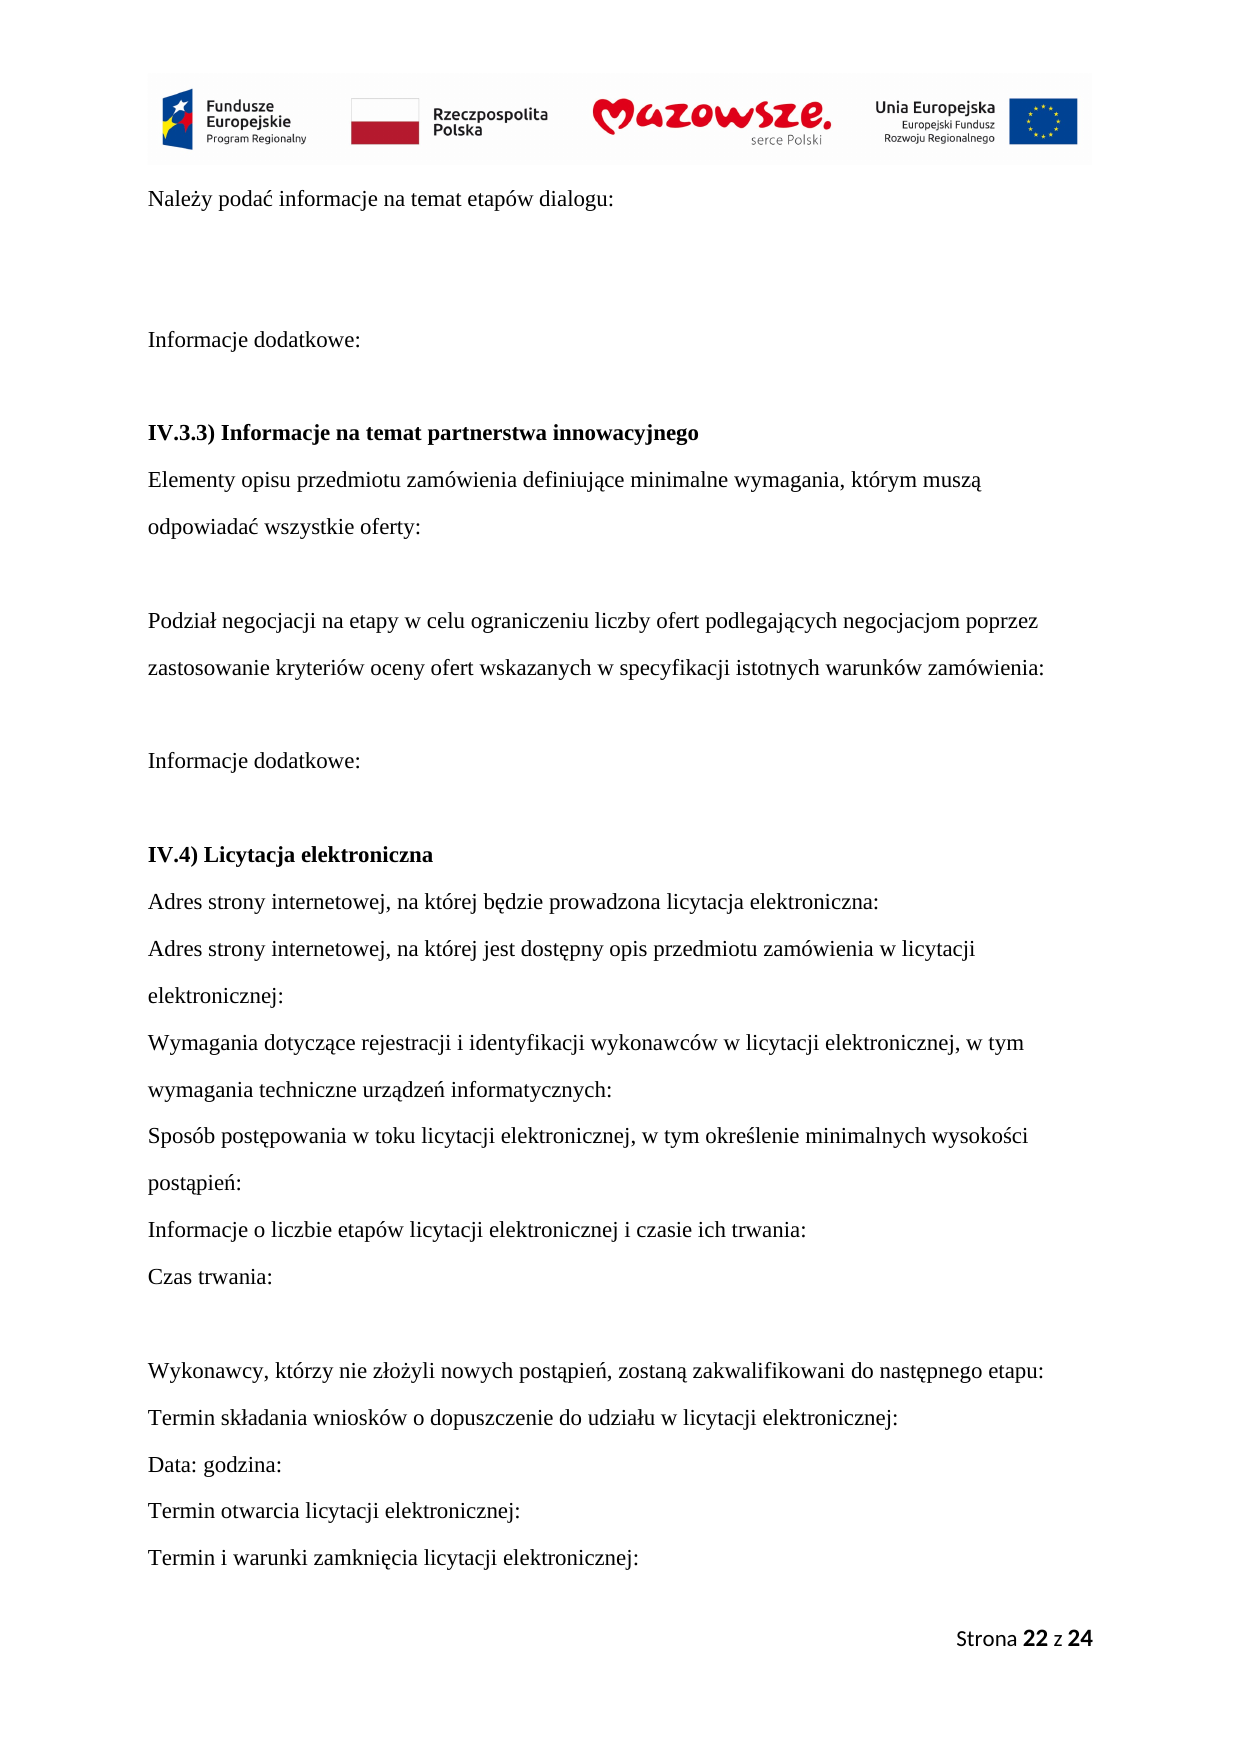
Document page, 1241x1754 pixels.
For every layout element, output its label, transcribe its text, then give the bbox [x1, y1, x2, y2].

text Sposób postępowania w toku licytacji elektronicznej, w tym określenie minimalnych wysokości postąpień: [148, 1102, 1093, 1196]
text Termin i warunki zamknięcia licytacji elektronicznej: [148, 1524, 1093, 1571]
text Adres strony internetowej, na której jest dostępny opis przedmiotu zamówienia w licytacji elektronicznej: [148, 914, 1093, 1008]
text Termin składania wniosków o dopuszczenie do udziału w licytacji elektronicznej: Data: godzina: Termin otwarcia licytacji elektronicznej: [148, 1383, 1093, 1524]
text Wymagania dotyczące rejestracji i identyfikacji wykonawców w licytacji elektronicznej, w tym wymagania techniczne urządzeń informatycznych: [148, 1008, 1093, 1102]
text Informacje o liczbie etapów licytacji elektronicznej i czasie ich trwania: [148, 1196, 1093, 1243]
picture [147, 73, 1093, 165]
text Czas trwania: Wykonawcy, którzy nie złożyli nowych postąpień, zostaną zakwalifikowani do następnego etapu: [148, 1243, 1093, 1383]
